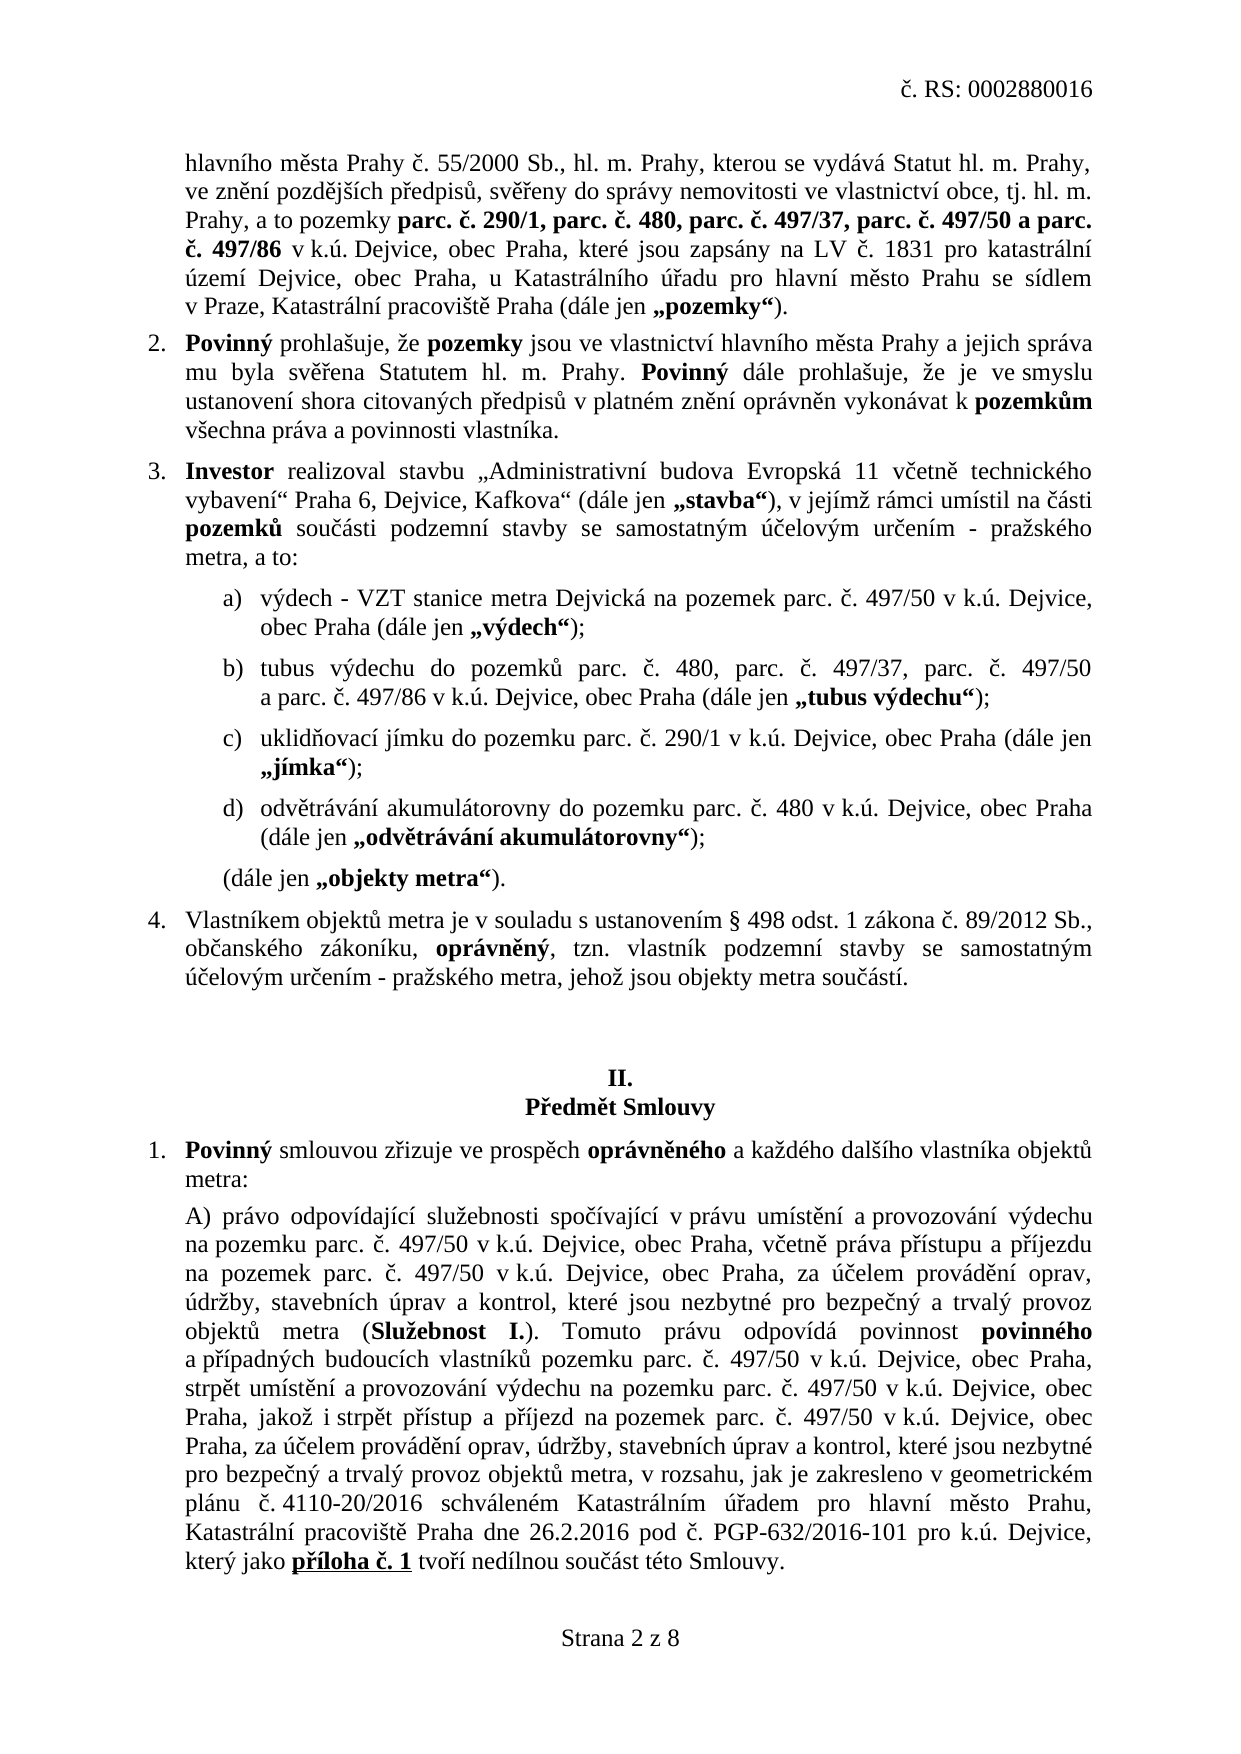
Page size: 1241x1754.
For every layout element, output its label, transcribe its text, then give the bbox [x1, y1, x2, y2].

list Vlastníkem objektů metra je v souladu s ustanovením § 498 odst. 1 zákona č. 89/2012 Sb., občanského zákoníku, oprávněný, tzn. vlastník podzemní stavby se samostatným účelovým určením - pražského metra, jehož jsou objekty metra součástí. [148, 905, 1093, 991]
list uklidňovací jímku do pozemku parc. č. 290/1 v k.ú. Dejvice, obec Praha (dále jen „jímka“); [223, 723, 1093, 781]
list výdech - VZT stanice metra Dejvická na pozemek parc. č. 497/50 v k.ú. Dejvice, obec Praha (dále jen „výdech“); [223, 583, 1093, 641]
list tubus výdechu do pozemků parc. č. 480, parc. č. 497/37, parc. č. 497/50 a parc. č. 497/86 v k.ú. Dejvice, obec Praha (dále jen „tubus výdechu“); [223, 653, 1093, 711]
list odvětrávání akumulátorovny do pozemku parc. č. 480 v k.ú. Dejvice, obec Praha (dále jen „odvětrávání akumulátorovny“); [223, 793, 1093, 851]
list Povinný prohlašuje, že pozemky jsou ve vlastnictví hlavního města Prahy a jejich správa mu byla svěřena Statutem hl. m. Prahy. Povinný dále prohlašuje, že je ve smyslu ustanovení shora citovaných předpisů v platném znění oprávněn vykonávat k pozemkům všechna práva a povinnosti vlastníka. [148, 328, 1093, 443]
text II. [148, 1063, 1093, 1092]
list Investor realizoval stavbu „Administrativní budova Evropská 11 včetně technického vybavení“ Praha 6, Dejvice, Kafkova“ (dále jen „stavba“), v jejímž rámci umístil na části pozemků součásti podzemní stavby se samostatným účelovým určením - pražského metra, a to: [148, 456, 1093, 571]
text (dále jen „objekty metra“). [223, 863, 1093, 892]
text Předmět Smlouvy [148, 1092, 1093, 1121]
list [148, 148, 1093, 320]
text A) právo odpovídající služebnosti spočívající v právu umístění a provozování výdechu na pozemku parc. č. 497/50 v k.ú. Dejvice, obec Praha, včetně práva přístupu a příjezdu na pozemek parc. č. 497/50 v k.ú. Dejvice, obec Praha, za účelem provádění oprav, údržby, stavebních úprav a kontrol, které jsou nezbytné pro bezpečný a trvalý provoz objektů metra (Služebnost I.). Tomuto právu odpovídá povinnost povinného a případných budoucích vlastníků pozemku parc. č. 497/50 v k.ú. Dejvice, obec Praha, strpět umístění a provozování výdechu na pozemku parc. č. 497/50 v k.ú. Dejvice, obec Praha, jakož i strpět přístup a příjezd na pozemek parc. č. 497/50 v k.ú. Dejvice, obec Praha, za účelem provádění oprav, údržby, stavebních úprav a kontrol, které jsou nezbytné pro bezpečný a trvalý provoz objektů metra, v rozsahu, jak je zakresleno v geometrickém plánu č. 4110-20/2016 schváleném Katastrálním úřadem pro hlavní město Prahu, Katastrální pracoviště Praha dne 26.2.2016 pod č. PGP-632/2016-101 pro k.ú. Dejvice, který jako příloha č. 1 tvoří nedílnou součást této Smlouvy. [185, 1201, 1093, 1574]
list Povinný smlouvou zřizuje ve prospěch oprávněného a každého dalšího vlastníka objektů metra: [148, 1135, 1093, 1192]
